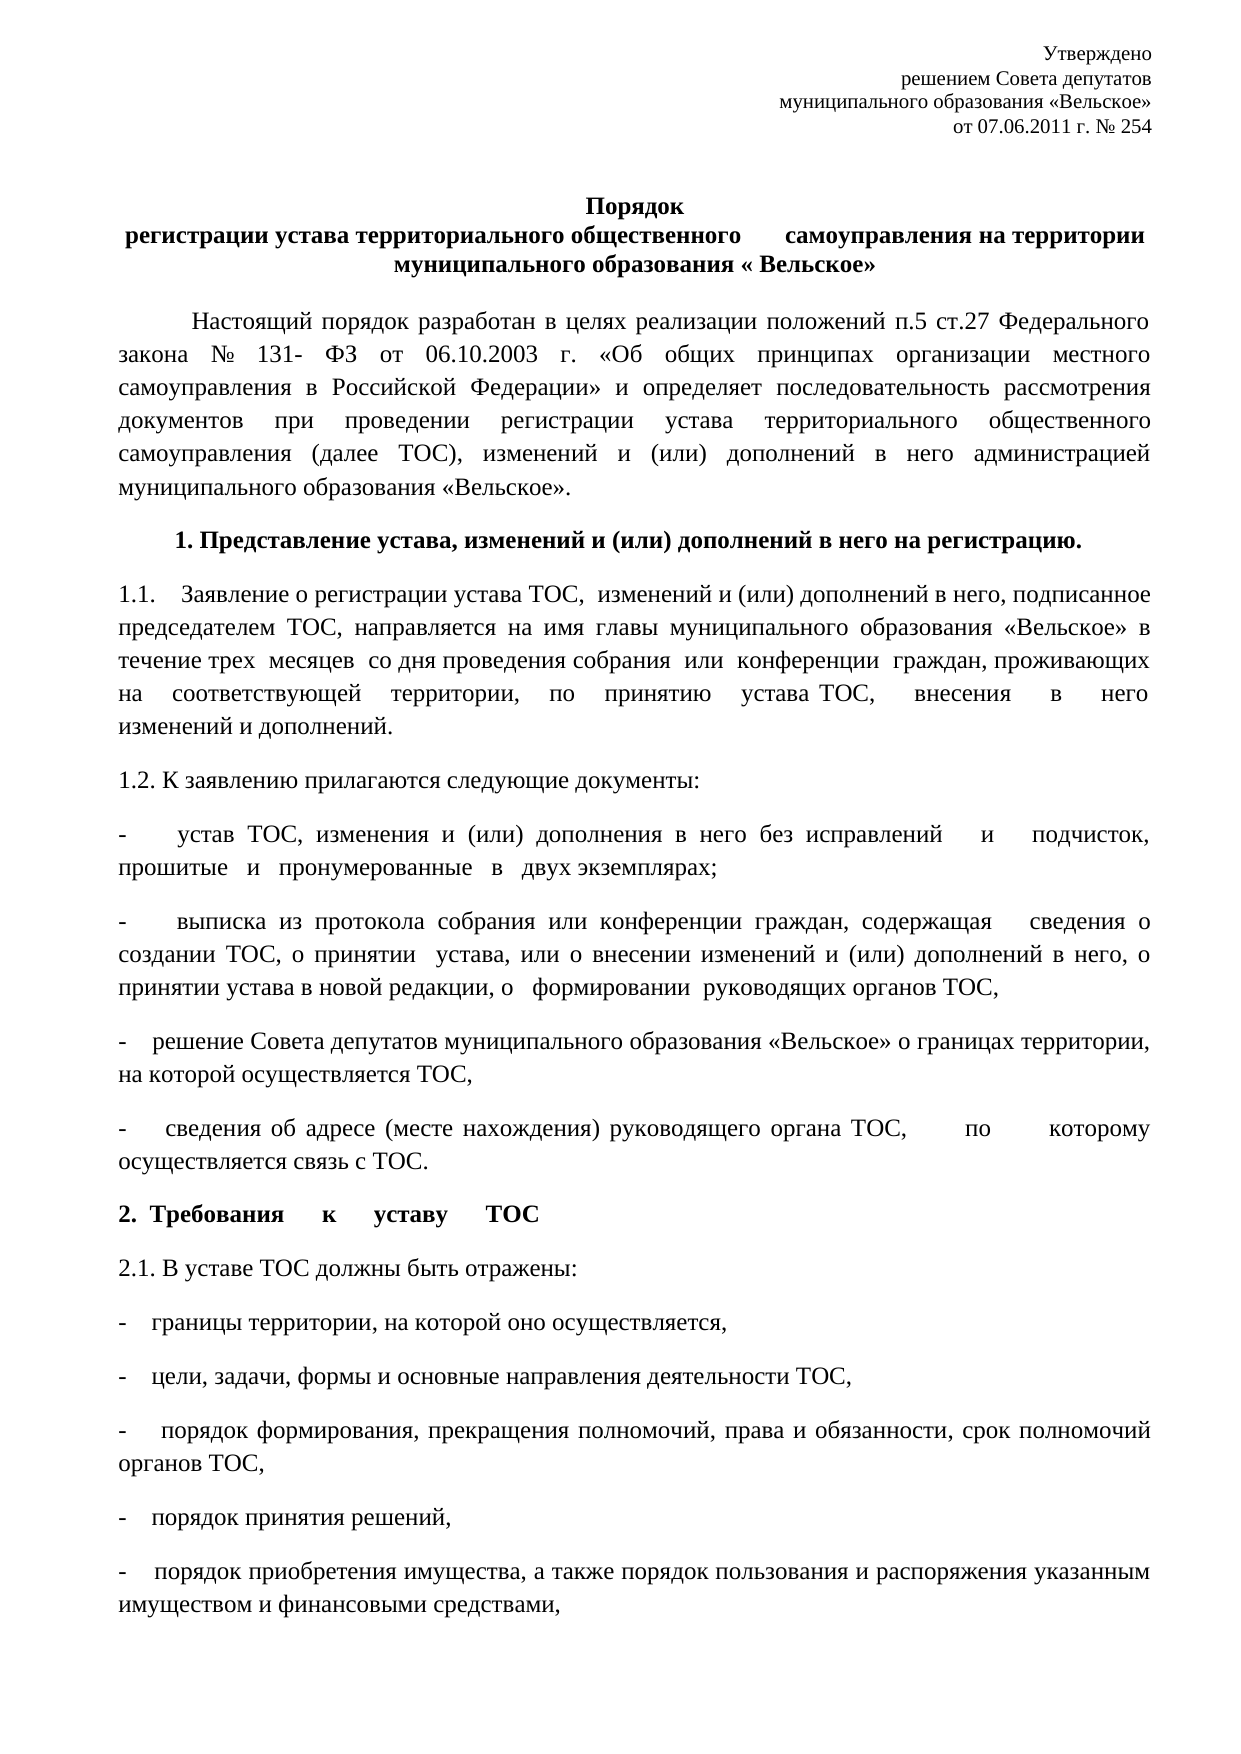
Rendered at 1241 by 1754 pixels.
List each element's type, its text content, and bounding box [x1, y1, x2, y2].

text от 07.06.2011 г. № 254 [118, 113, 1152, 138]
text - порядок приобретения имущества, а также порядок пользования и распоряжения указанным имуществом и финансовыми средствами, [118, 1556, 1152, 1617]
text - устав ТОС, изменения и (или) дополнения в него без исправлений и подчисток, прошитые и пронумерованные в двух экземплярах; [118, 819, 1152, 881]
text 2.1. В уставе ТОС должны быть отражены: [118, 1253, 1152, 1282]
text - границы территории, на которой оно осуществляется, [118, 1307, 1152, 1336]
text Утверждено [118, 41, 1152, 65]
text - решение Совета депутатов муниципального образования «Вельское» о границах территории, на которой осуществляется ТОС, [118, 1026, 1152, 1088]
text Настоящий порядок разработан в целях реализации положений п.5 ст.27 Федерального закона № 131- ФЗ от 06.10.2003 г. «Об общих принципах организации местного самоуправления в Российской Федерации» и определяет последовательность рассмотрения документов при проведении регистрации устава территориального общественного самоуправления (далее ТОС), изменений и (или) дополнений в него администрацией муниципального образования «Вельское». [118, 306, 1152, 500]
text - выписка из протокола собрания или конференции граждан, содержащая сведения о создании ТОС, о принятии устава, или о внесении изменений и (или) дополнений в него, о принятии устава в новой редакции, о формировании руководящих органов ТОС, [118, 906, 1152, 1001]
text регистрации устава территориального общественного самоуправления на территории муниципального образования « Вельское» [118, 220, 1152, 278]
text 1. Представление устава, изменений и (или) дополнений в него на регистрацию. [118, 525, 1152, 554]
text - цели, задачи, формы и основные направления деятельности ТОС, [118, 1361, 1152, 1390]
text Порядок [118, 191, 1152, 220]
text 1.1. Заявление о регистрации устава ТОС, изменений и (или) дополнений в него, подписанное председателем ТОС, направляется на имя главы муниципального образования «Вельское» в течение трех месяцев со дня проведения собрания или конференции граждан, проживающих на соответствующей территории, по принятию устава ТОС, внесения в него изменений и дополнений. [118, 579, 1152, 740]
text - порядок принятия решений, [118, 1502, 1152, 1531]
text решением Совета депутатов [118, 65, 1152, 89]
text муниципального образования «Вельское» [118, 89, 1152, 113]
text - сведения об адресе (месте нахождения) руководящего органа ТОС, по которому осуществляется связь с ТОС. [118, 1113, 1152, 1174]
text - порядок формирования, прекращения полномочий, права и обязанности, срок полномочий органов ТОС, [118, 1415, 1152, 1477]
text 1.2. К заявлению прилагаются следующие документы: [118, 765, 1152, 794]
text 2. Требования к уставу ТОС [118, 1199, 1152, 1228]
